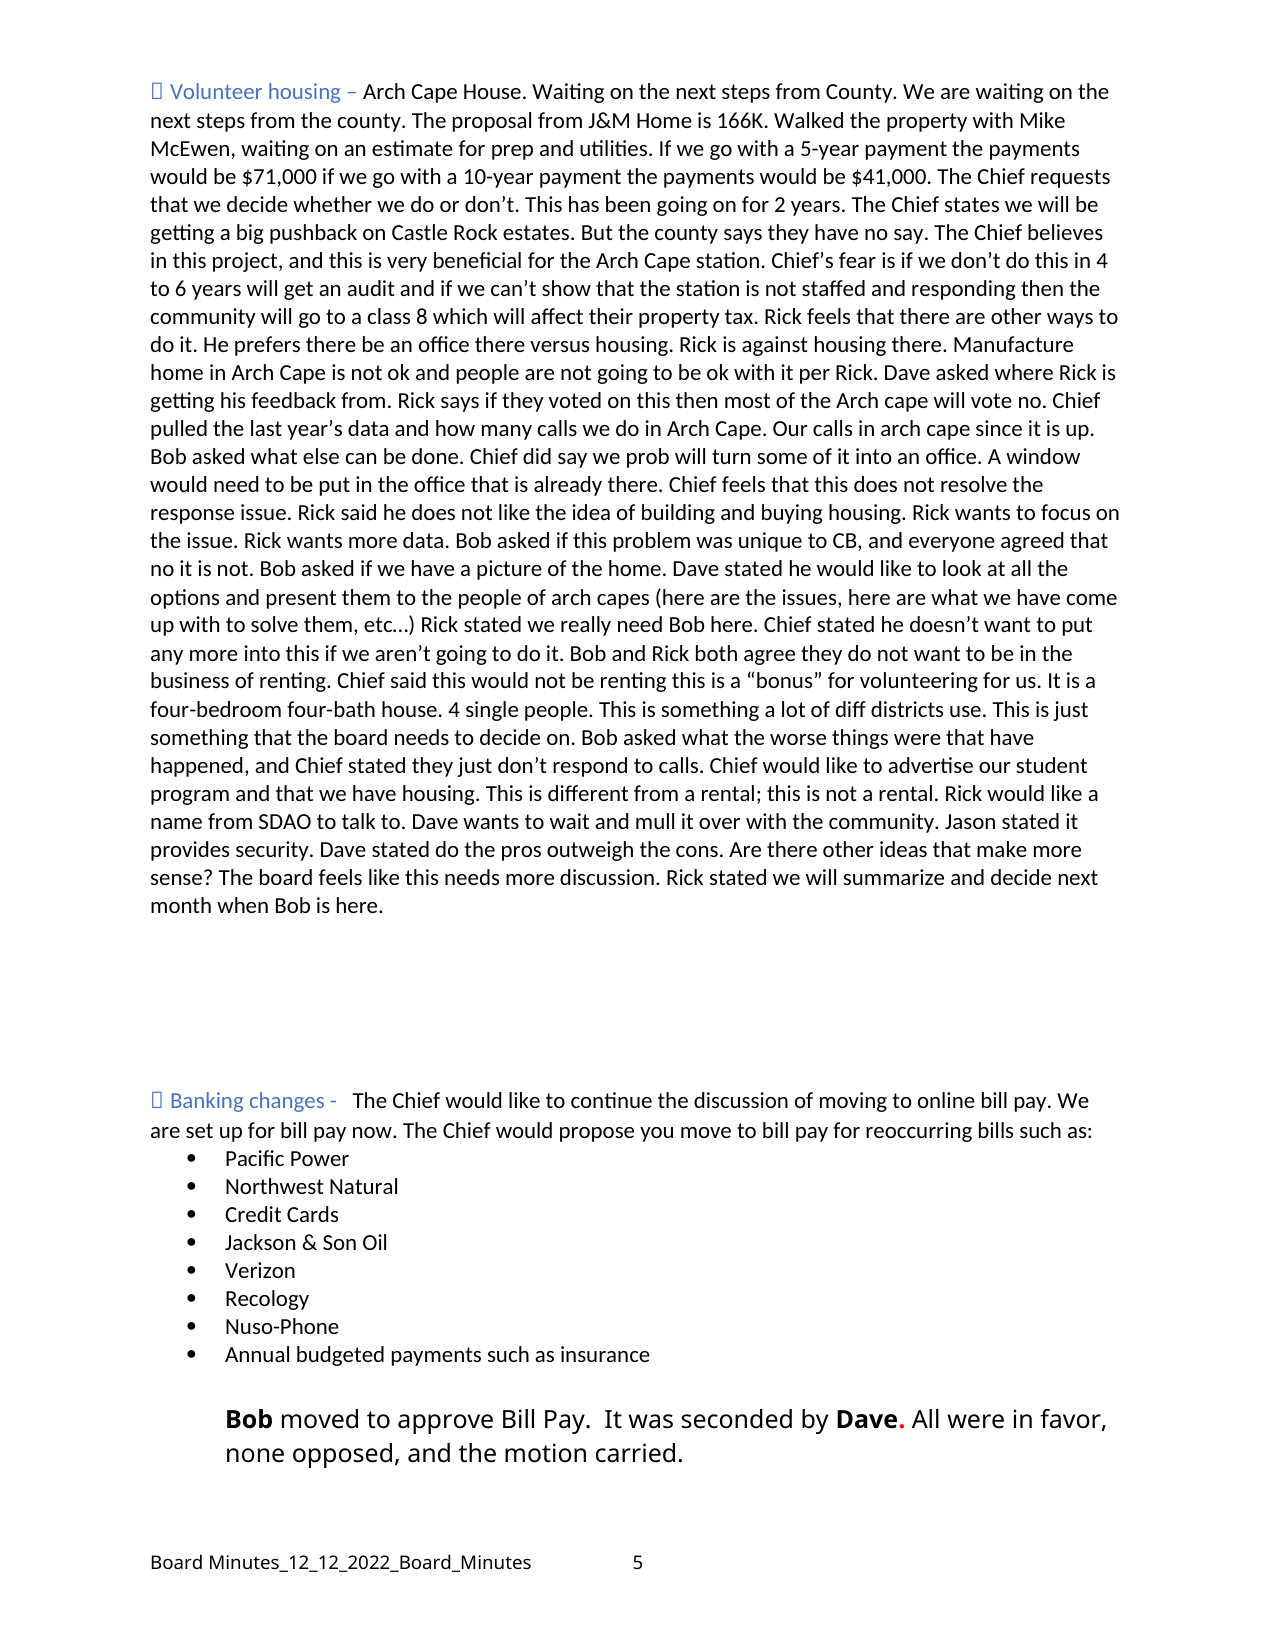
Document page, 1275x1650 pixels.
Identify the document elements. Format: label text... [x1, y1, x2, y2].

list Verizon [187, 1256, 1125, 1284]
list Bob moved to approve Bill Pay. It was seconded by Dave. All were in favor, none opposed, and the motion carried. [225, 1402, 1125, 1470]
list Recology [187, 1284, 1125, 1312]
list Credit Cards [187, 1200, 1125, 1228]
list Nuso-Phone [187, 1312, 1125, 1340]
list Pacific Power [187, 1144, 1125, 1172]
list Northwest Natural [187, 1172, 1125, 1200]
text  Volunteer housing – Arch Cape House. Waiting on the next steps from County. We are waiting on the next steps from the county. The proposal from J&M Home is 166K. Walked the property with Mike McEwen, waiting on an estimate for prep and utilities. If we go with a 5-year payment the payments would be $71,000 if we go with a 10-year payment the payments would be $41,000. The Chief requests that we decide whether we do or don’t. This has been going on for 2 years. The Chief states we will be getting a big pushback on Castle Rock estates. But the county says they have no say. The Chief believes in this project, and this is very beneficial for the Arch Cape station. Chief’s fear is if we don’t do this in 4 to 6 years will get an audit and if we can’t show that the station is not staffed and responding then the community will go to a class 8 which will affect their property tax. Rick feels that there are other ways to do it. He prefers there be an office there versus housing. Rick is against housing there. Manufacture home in Arch Cape is not ok and people are not going to be ok with it per Rick. Dave asked where Rick is getting his feedback from. Rick says if they voted on this then most of the Arch cape will vote no. Chief pulled the last year’s data and how many calls we do in Arch Cape. Our calls in arch cape since it is up. Bob asked what else can be done. Chief did say we prob will turn some of it into an office. A window would need to be put in the office that is already there. Chief feels that this does not resolve the response issue. Rick said he does not like the idea of building and buying housing. Rick wants to focus on the issue. Rick wants more data. Bob asked if this problem was unique to CB, and everyone agreed that no it is not. Bob asked if we have a picture of the home. Dave stated he would like to look at all the options and present them to the people of arch capes (here are the issues, here are what we have come up with to solve them, etc…) Rick stated we really need Bob here. Chief stated he doesn’t want to put any more into this if we aren’t going to do it. Bob and Rick both agree they do not want to be in the business of renting. Chief said this would not be renting this is a “bonus” for volunteering for us. It is a four-bedroom four-bath house. 4 single people. This is something a lot of diff districts use. This is just something that the board needs to decide on. Bob asked what the worse things were that have happened, and Chief stated they just don’t respond to calls. Chief would like to advertise our student program and that we have housing. This is different from a rental; this is not a rental. Rick would like a name from SDAO to talk to. Dave wants to wait and mull it over with the community. Jason stated it provides security. Dave stated do the pros outweigh the cons. Are there other ideas that make more sense? The board feels like this needs more discussion. Rick stated we will summarize and decide next month when Bob is here. [150, 75, 1125, 919]
list Jackson & Son Oil [187, 1228, 1125, 1256]
text  Banking changes - The Chief would like to continue the discussion of moving to online bill pay. We are set up for bill pay now. The Chief would propose you move to bill pay for reoccurring bills such as: [150, 1084, 1125, 1144]
list Annual budgeted payments such as insurance [187, 1340, 1125, 1368]
